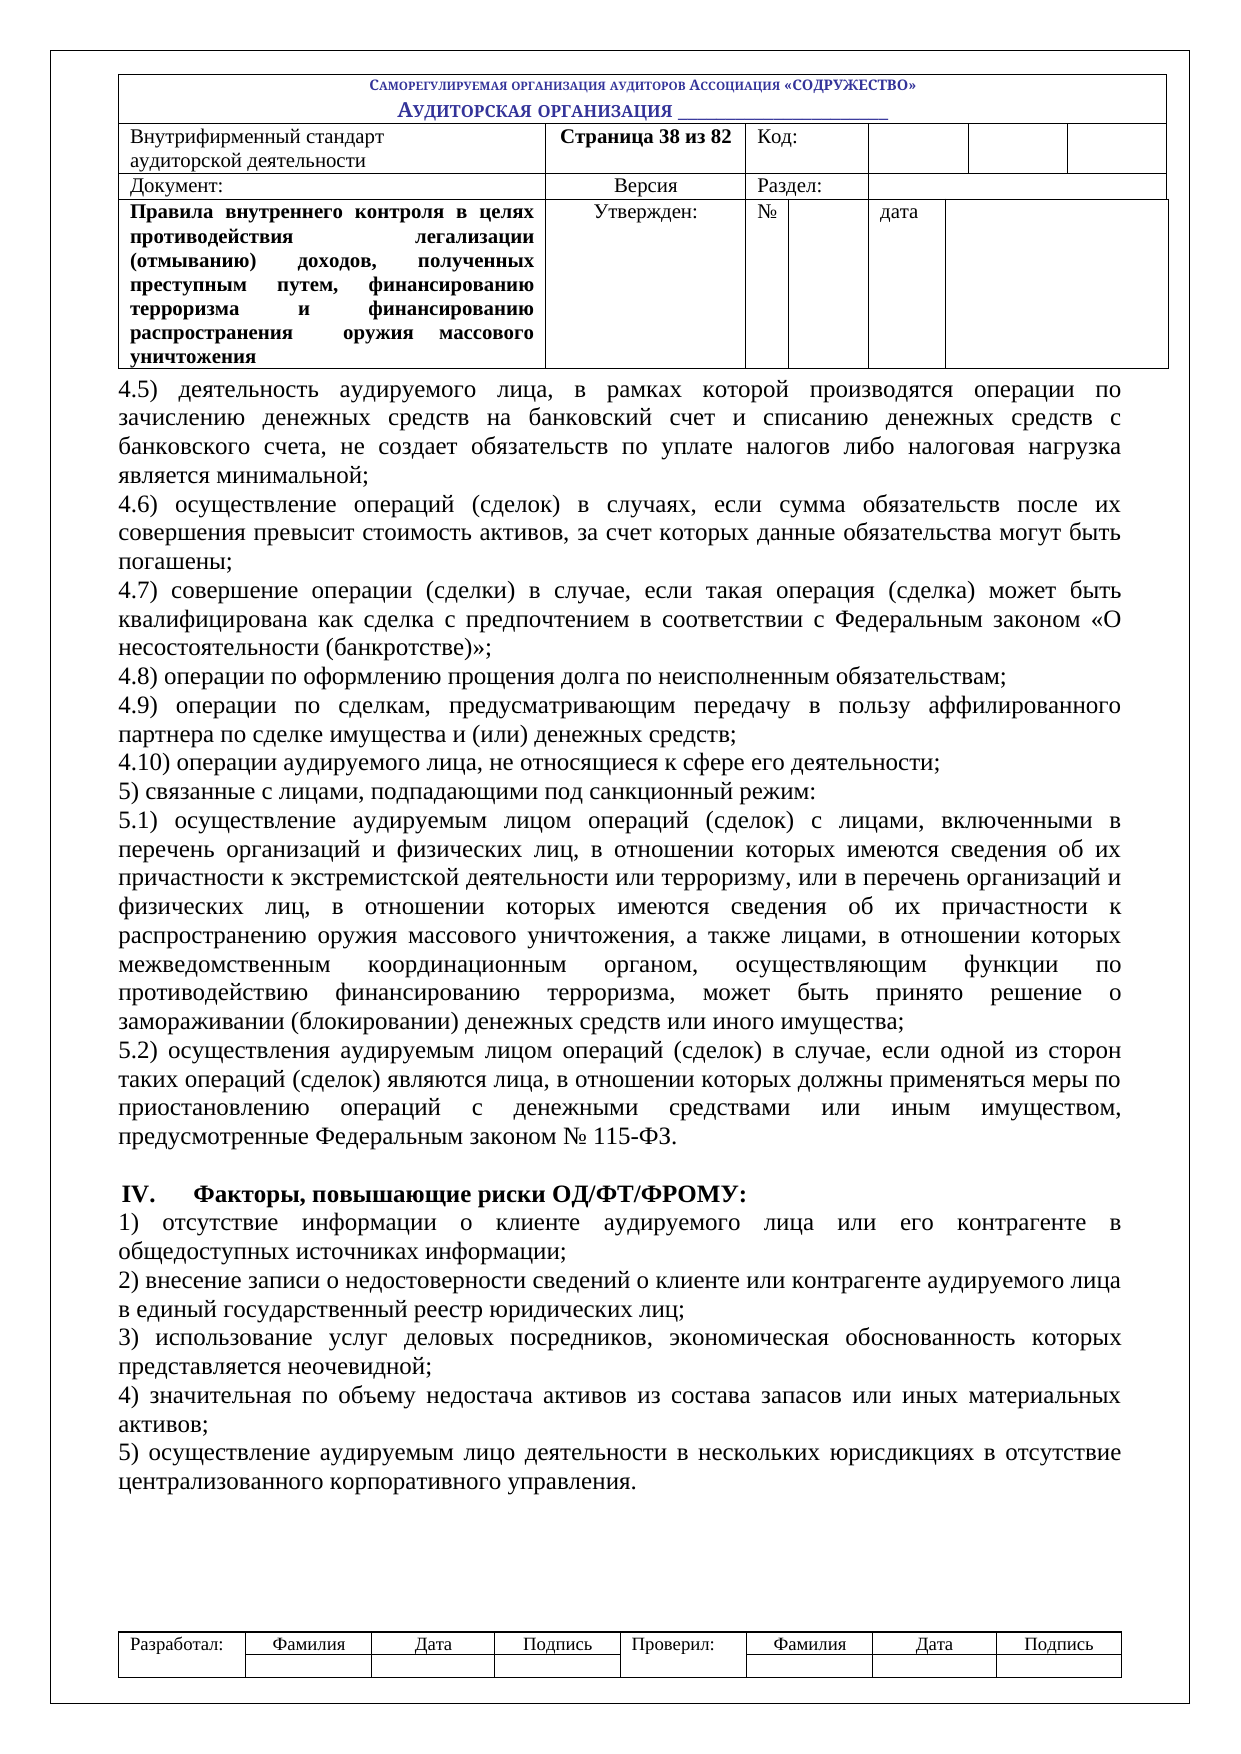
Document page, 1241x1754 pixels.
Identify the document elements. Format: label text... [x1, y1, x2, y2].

text 2) внесение записи о недостоверности сведений о клиенте или контрагенте аудируемого лица в единый государственный реестр юридических лиц; [118, 1265, 1122, 1322]
list Факторы, повышающие риски ОД/ФТ/ФРОМУ: [156, 1179, 1152, 1207]
text 5.1) осуществление аудируемым лицом операций (сделок) с лицами, включенными в перечень организаций и физических лиц, в отношении которых имеются сведения об их причастности к экстремистской деятельности или терроризму, или в перечень организаций и физических лиц, в отношении которых имеются сведения об их причастности к распространению оружия массового уничтожения, а также лицами, в отношении которых межведомственным координационным органом, осуществляющим функции по противодействию финансированию терроризма, может быть принято решение о замораживании (блокировании) денежных средств или иного имущества; [118, 805, 1122, 1035]
text 1) отсутствие информации о клиенте аудируемого лица или его контрагенте в общедоступных источниках информации; [118, 1207, 1122, 1265]
text 5) осуществление аудируемым лицо деятельности в нескольких юрисдикциях в отсутствие централизованного корпоративного управления. [118, 1437, 1122, 1495]
text 5.2) осуществления аудируемым лицом операций (сделок) в случае, если одной из сторон таких операций (сделок) являются лица, в отношении которых должны применяться меры по приостановлению операций с денежными средствами или иным имуществом, предусмотренные Федеральным законом № 115-ФЗ. [118, 1035, 1122, 1150]
text 4.10) операции аудируемого лица, не относящиеся к сфере его деятельности; [118, 747, 1122, 776]
text 4.5) деятельность аудируемого лица, в рамках которой производятся операции по зачислению денежных средств на банковский счет и списанию денежных средств с банковского счета, не создает обязательств по уплате налогов либо налоговая нагрузка является минимальной; [118, 374, 1122, 489]
text 4.6) осуществление операций (сделок) в случаях, если сумма обязательств после их совершения превысит стоимость активов, за счет которых данные обязательства могут быть погашены; [118, 489, 1122, 575]
text 4.8) операции по оформлению прощения долга по неисполненным обязательствам; [118, 661, 1122, 690]
text 4.7) совершение операции (сделки) в случае, если такая операция (сделка) может быть квалифицирована как сделка с предпочтением в соответствии с Федеральным законом «О несостоятельности (банкротстве)»; [118, 575, 1122, 661]
text 4.9) операции по сделкам, предусматривающим передачу в пользу аффилированного партнера по сделке имущества и (или) денежных средств; [118, 690, 1122, 747]
text 4) значительная по объему недостача активов из состава запасов или иных материальных активов; [118, 1380, 1122, 1437]
text 5) связанные с лицами, подпадающими под санкционный режим: [118, 776, 1122, 805]
text 3) использование услуг деловых посредников, экономическая обоснованность которых представляется неочевидной; [118, 1322, 1122, 1380]
